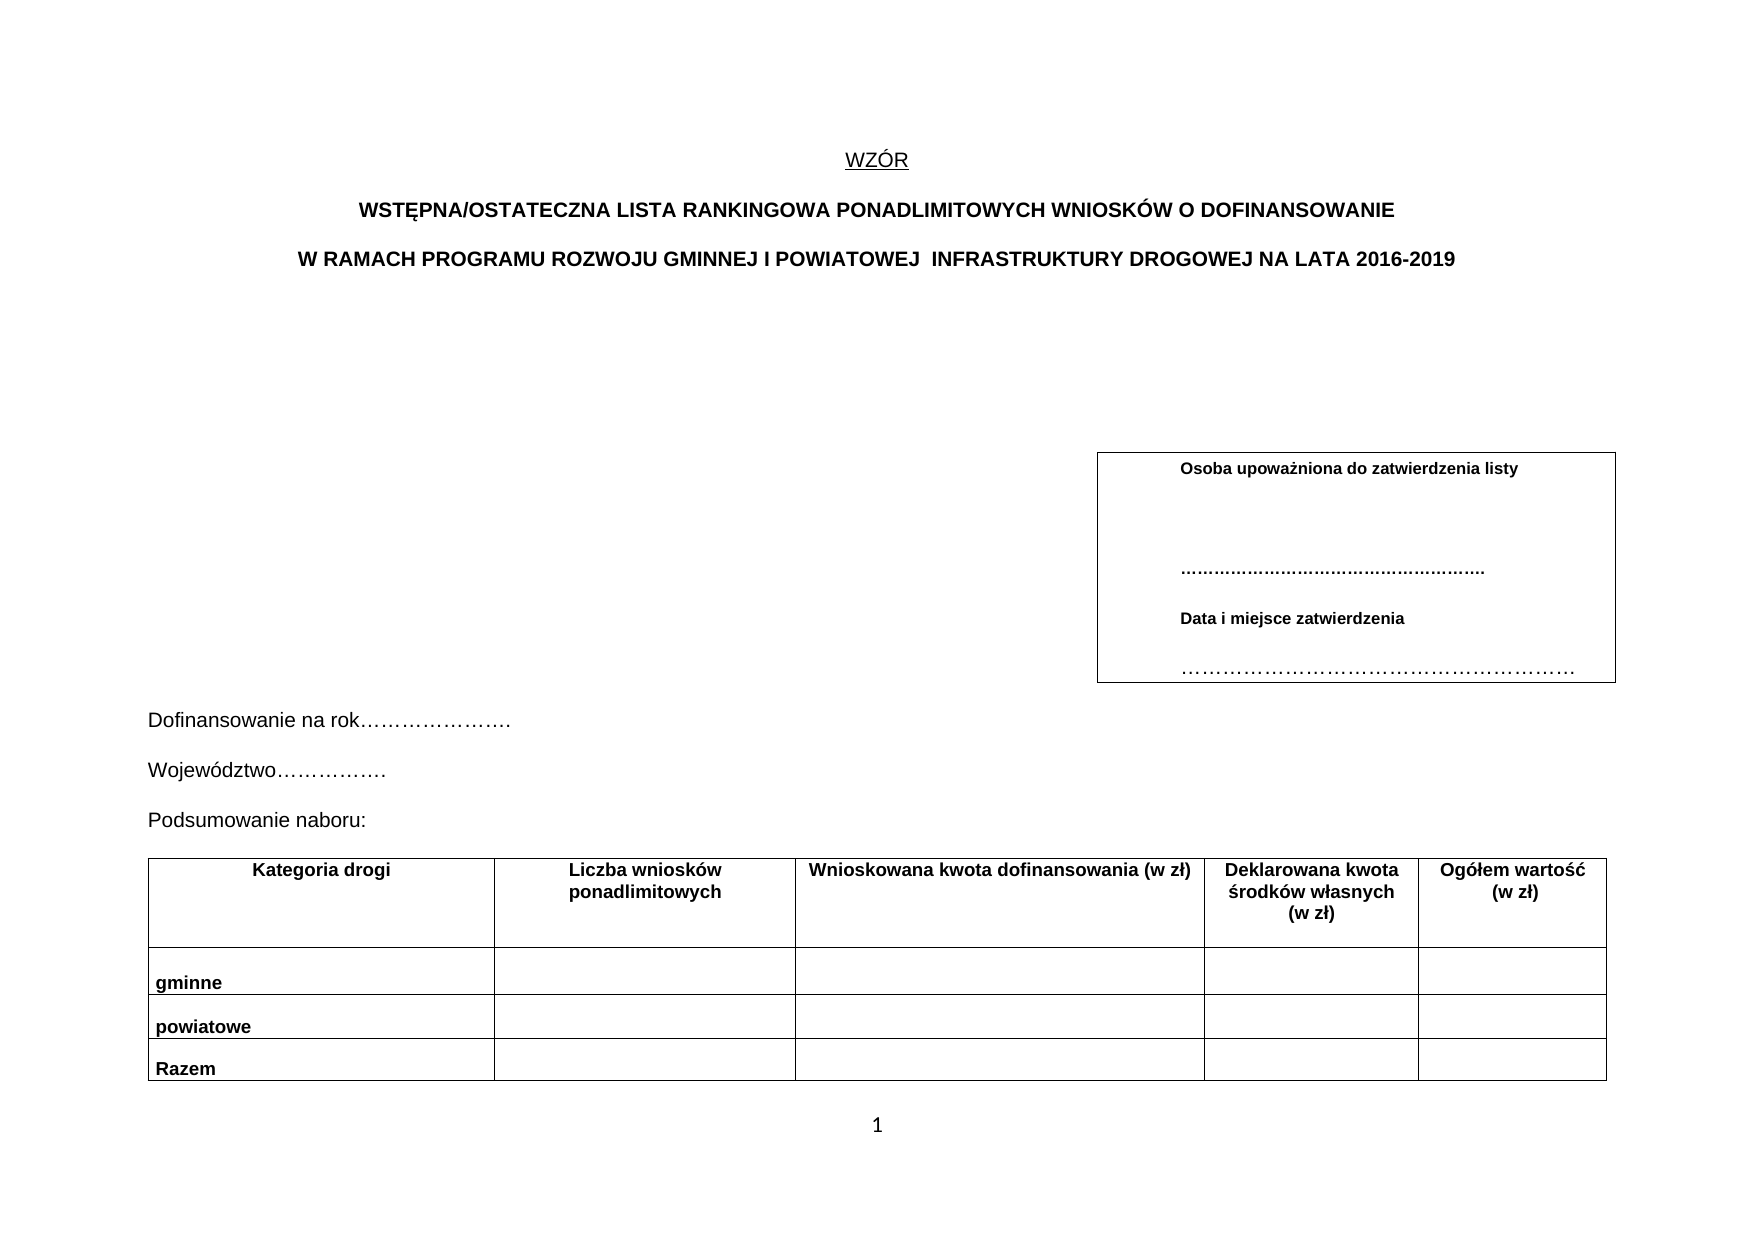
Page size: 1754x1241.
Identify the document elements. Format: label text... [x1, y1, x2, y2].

table_cell [1419, 1039, 1606, 1080]
table_cell [495, 995, 795, 1038]
table_cell powiatowe [149, 995, 494, 1038]
table_header Deklarowana kwota środków własnych (w zł) [1205, 859, 1418, 947]
table_cell [1419, 995, 1606, 1038]
text W RAMACH PROGRAMU ROZWOJU GMINNEJ I POWIATOWEJ INFRASTRUKTURY DROGOWEJ NA LATA 2016-2019 [148, 247, 1606, 271]
text Podsumowanie naboru: [148, 808, 1606, 833]
text Województwo……………. [148, 758, 1606, 783]
table_cell [796, 948, 1204, 993]
text WZÓR [148, 148, 1606, 173]
table_cell [495, 948, 795, 993]
table_cell [796, 1039, 1204, 1080]
table_cell [1205, 1039, 1418, 1080]
table_cell [1205, 948, 1418, 993]
table_cell [1419, 948, 1606, 993]
text Osoba upoważniona do zatwierdzenia listy [1098, 453, 1615, 480]
table_cell gminne [149, 948, 494, 993]
table_cell [1205, 995, 1418, 1038]
table_cell [796, 995, 1204, 1038]
table_header Liczba wniosków ponadlimitowych [495, 859, 795, 947]
text ………………………………………………. [1098, 552, 1615, 580]
table_header Wnioskowana kwota dofinansowania (w zł) [796, 859, 1204, 947]
text Dofinansowanie na rok…………………. [148, 708, 1606, 733]
table_header Kategoria drogi [149, 859, 494, 947]
table_cell Razem [149, 1039, 494, 1080]
text WSTĘPNA/OSTATECZNA LISTA RANKINGOWA PONADLIMITOWYCH WNIOSKÓW O DOFINANSOWANIE [148, 198, 1606, 222]
table_header Ogółem wartość (w zł) [1419, 859, 1606, 947]
text ………………………………………………… [1098, 652, 1615, 682]
table_cell [495, 1039, 795, 1080]
text Data i miejsce zatwierdzenia [1098, 602, 1615, 630]
